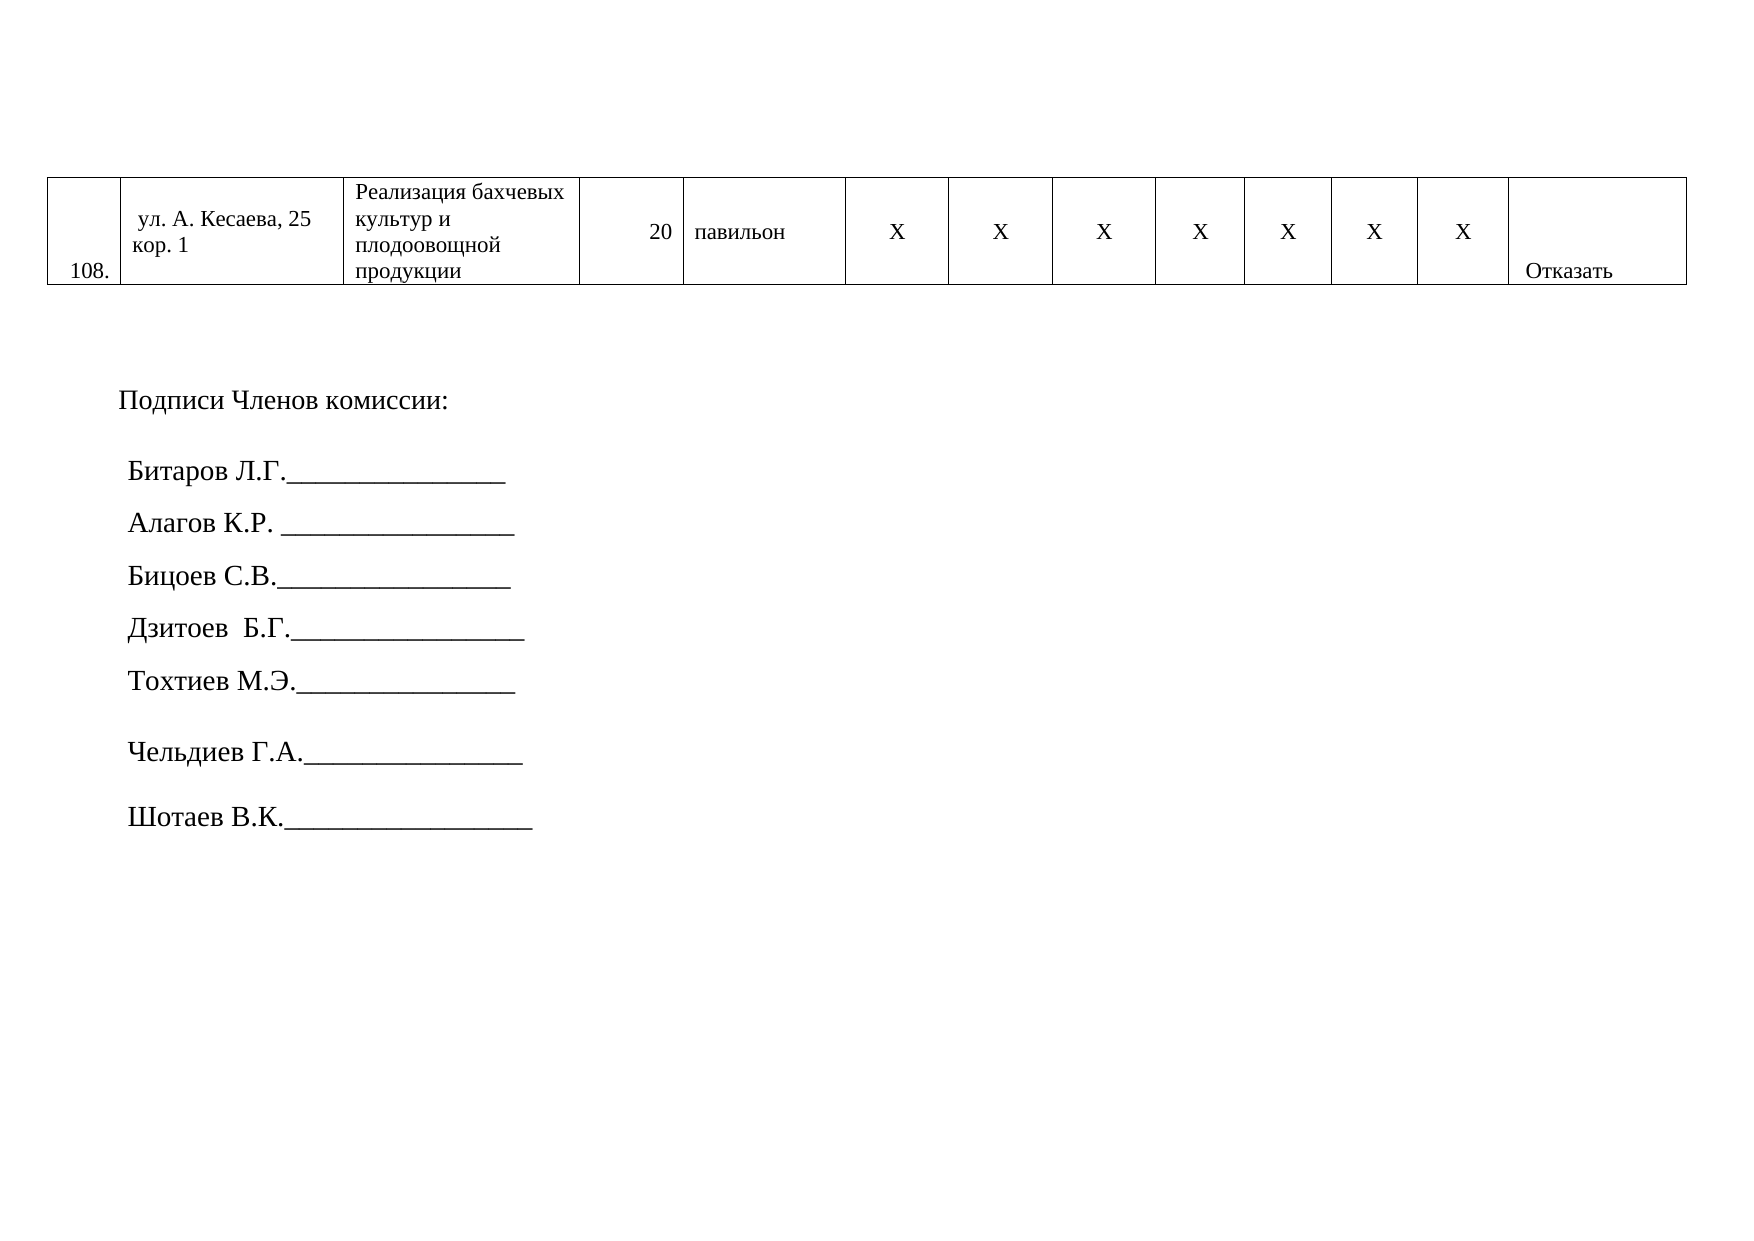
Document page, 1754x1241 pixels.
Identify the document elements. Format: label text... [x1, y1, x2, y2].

table_cell Бицоев С.В.________________ Дзитоев Б.Г.________________ [116, 558, 712, 663]
table_cell ул. А. Кесаева, 25 кор. 1 [121, 178, 343, 284]
table_cell Х [846, 178, 948, 284]
table_cell 20 [580, 178, 683, 284]
table_cell Х [1245, 178, 1331, 284]
table_cell Шотаев В.К._________________ [116, 799, 1081, 903]
table_cell Отказать [1509, 178, 1686, 284]
table_cell Тохтиев М.Э._______________ [116, 663, 1081, 734]
table_cell Реализация бахчевых культур и плодоовощной продукции [344, 178, 579, 284]
table_header Битаров Л.Г._______________ Алагов К.Р. ________________ [116, 453, 712, 558]
text Подписи Членов комиссии: [118, 383, 1636, 415]
table_cell Х [1418, 178, 1508, 284]
table_cell Чельдиев Г.А._______________ [116, 734, 1081, 799]
table_cell Х [1332, 178, 1417, 284]
table_cell Х [949, 178, 1052, 284]
table_cell 108. [48, 178, 120, 284]
table_cell Х [1053, 178, 1155, 284]
table_cell Х [1156, 178, 1244, 284]
table_cell павильон [684, 178, 845, 284]
